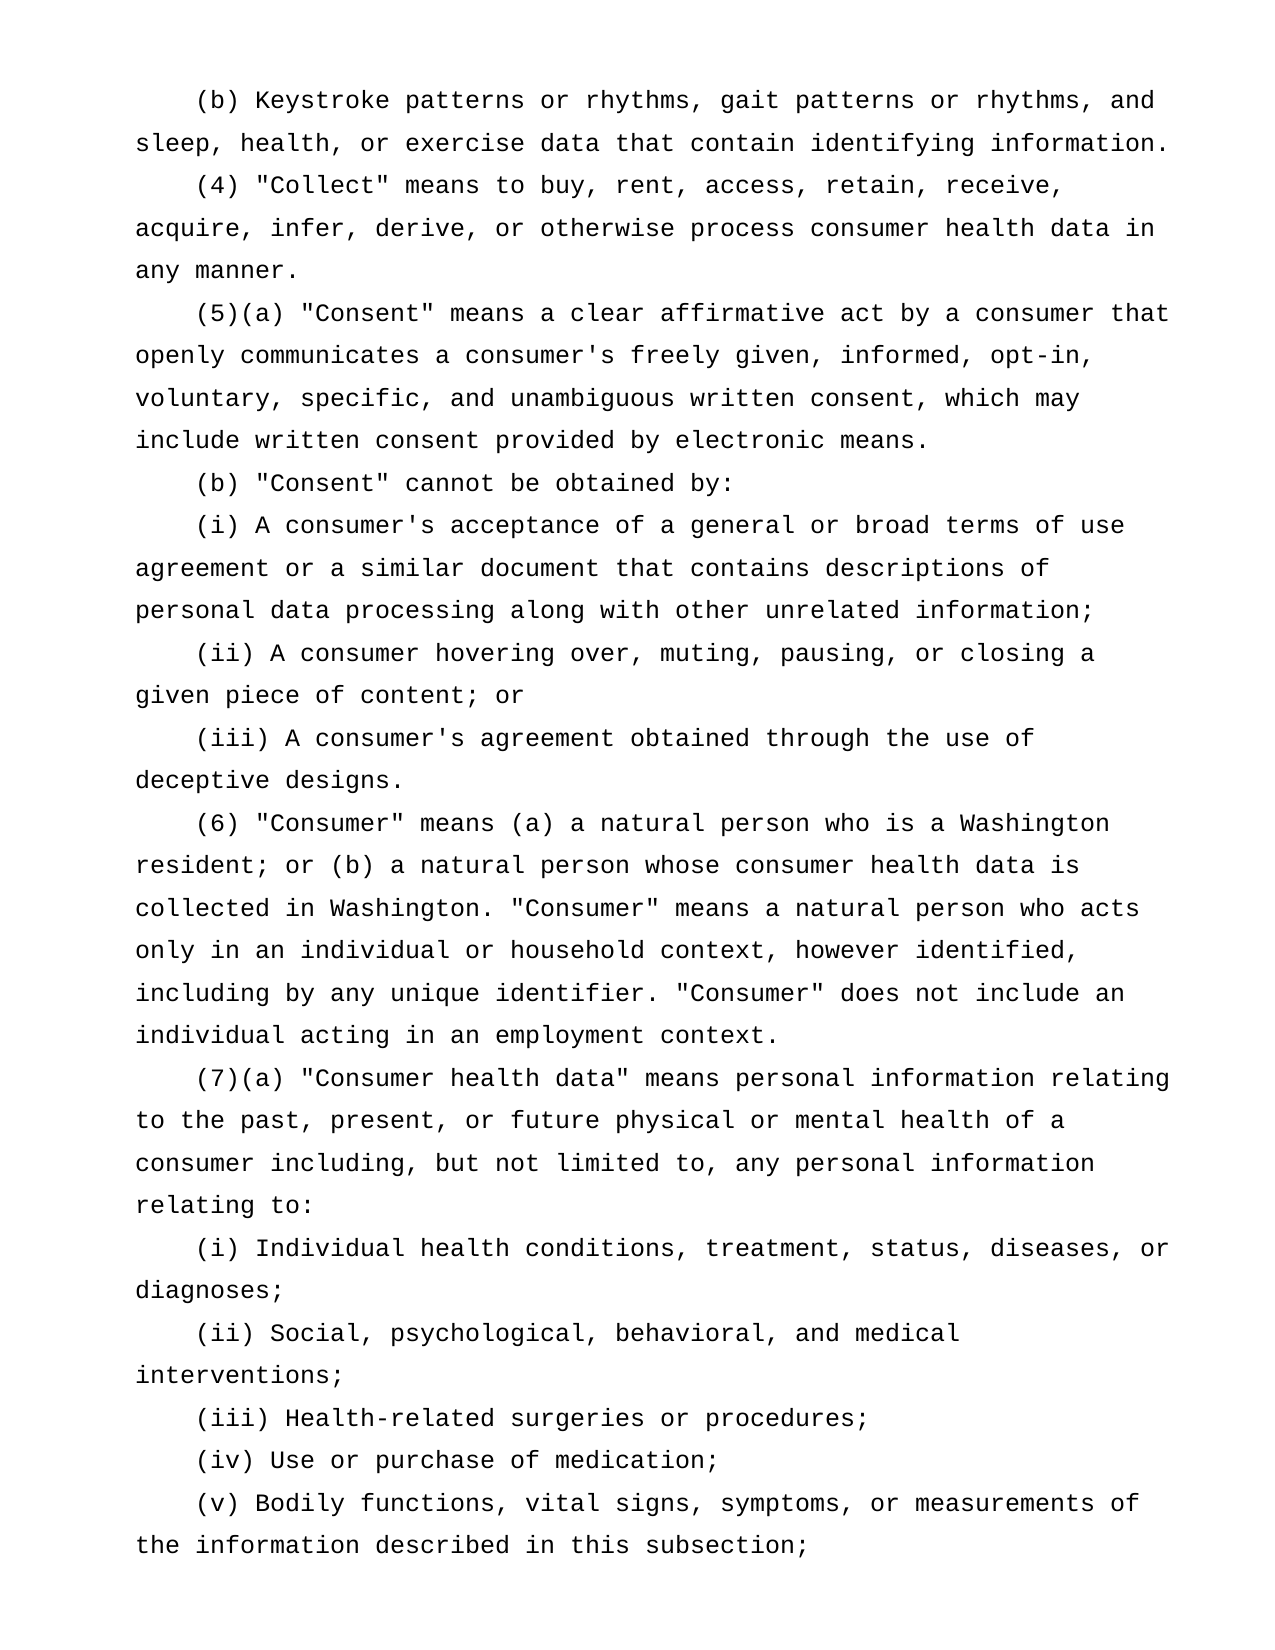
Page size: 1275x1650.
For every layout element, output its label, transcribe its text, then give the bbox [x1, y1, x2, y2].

text (6) "Consumer" means (a) a natural person who is a Washington resident; or (b) a natural person whose consumer health data is collected in Washington. "Consumer" means a natural person who acts only in an individual or household context, however identified, including by any unique identifier. "Consumer" does not include an individual acting in an employment context. [135, 797, 1170, 1052]
text (7)(a) "Consumer health data" means personal information relating to the past, present, or future physical or mental health of a consumer including, but not limited to, any personal information relating to: [135, 1052, 1170, 1222]
text (4) "Collect" means to buy, rent, access, retain, receive, acquire, infer, derive, or otherwise process consumer health data in any manner. [135, 160, 1170, 287]
text (iv) Use or purchase of medication; [135, 1435, 1170, 1477]
text (ii) A consumer hovering over, muting, pausing, or closing a given piece of content; or [135, 627, 1170, 712]
text (b) Keystroke patterns or rhythms, gait patterns or rhythms, and sleep, health, or exercise data that contain identifying information. [135, 75, 1170, 160]
text (ii) Social, psychological, behavioral, and medical interventions; [135, 1307, 1170, 1392]
text (iii) Health-related surgeries or procedures; [135, 1392, 1170, 1435]
text (i) Individual health conditions, treatment, status, diseases, or diagnoses; [135, 1222, 1170, 1307]
text (v) Bodily functions, vital signs, symptoms, or measurements of the information described in this subsection; [135, 1477, 1170, 1562]
text (b) "Consent" cannot be obtained by: [135, 457, 1170, 500]
text (iii) A consumer's agreement obtained through the use of deceptive designs. [135, 712, 1170, 797]
text (i) A consumer's acceptance of a general or broad terms of use agreement or a similar document that contains descriptions of personal data processing along with other unrelated information; [135, 500, 1170, 627]
text (5)(a) "Consent" means a clear affirmative act by a consumer that openly communicates a consumer's freely given, informed, opt-in, voluntary, specific, and unambiguous written consent, which may include written consent provided by electronic means. [135, 287, 1170, 457]
